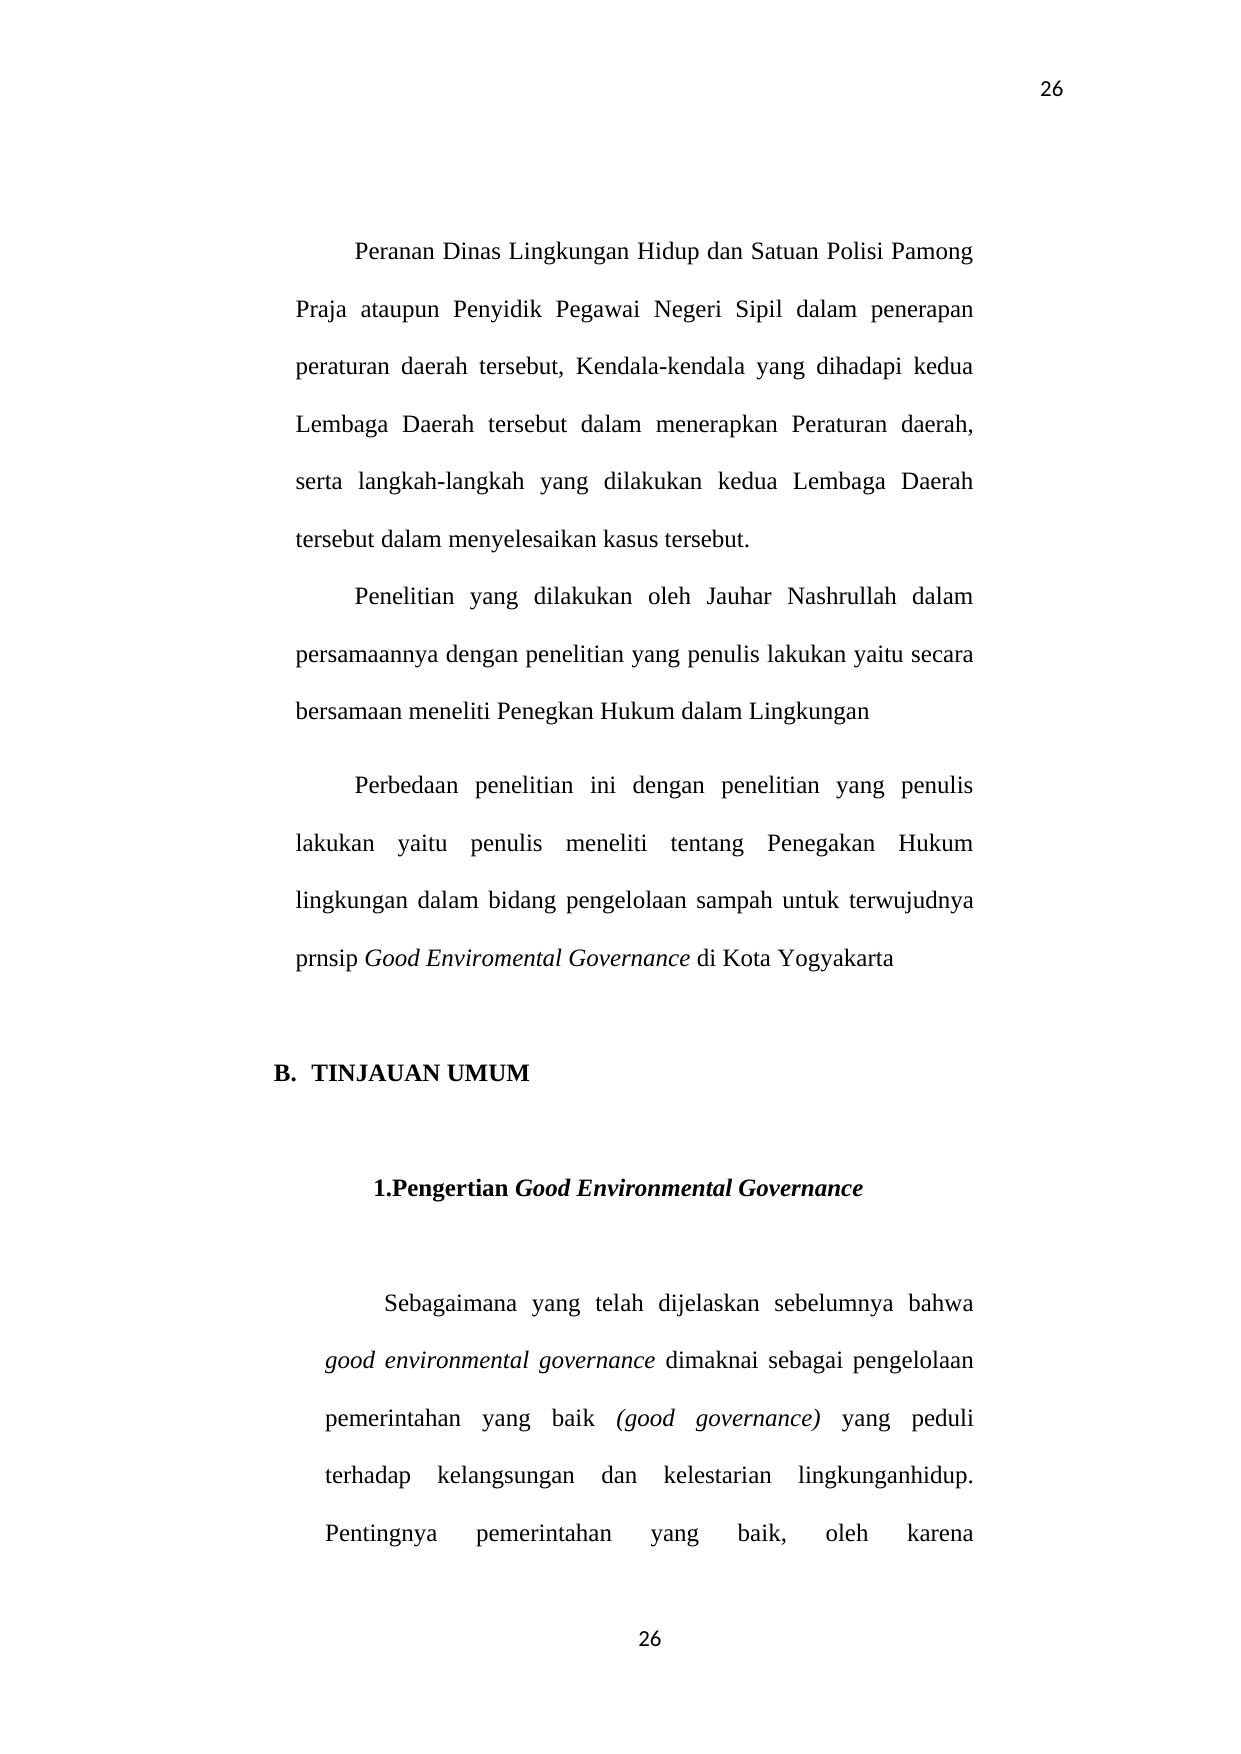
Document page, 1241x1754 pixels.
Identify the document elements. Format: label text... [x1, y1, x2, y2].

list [325, 1288, 974, 1547]
list 1.Pengertian Good Environmental Governance [295, 1173, 974, 1202]
list TINJAUAN UMUM [274, 1058, 974, 1087]
subtitle Peranan Dinas Lingkungan Hidup dan Satuan Polisi Pamong Praja ataupun Penyidik Pegawai Negeri Sipil dalam penerapan peraturan daerah tersebut, Kendala-kendala yang dihadapi kedua Lembaga Daerah tersebut dalam menerapkan Peraturan daerah, serta langkah-langkah yang dilakukan kedua Lembaga Daerah tersebut dalam menyelesaikan kasus tersebut. [295, 236, 974, 552]
list Perbedaan penelitian ini dengan penelitian yang penulis lakukan yaitu penulis meneliti tentang Penegakan Hukum lingkungan dalam bidang pengelolaan sampah untuk terwujudnya prnsip Good Enviromental Governance di Kota Yogyakarta [295, 770, 974, 972]
text Penelitian yang dilakukan oleh Jauhar Nashrullah dalam persamaannya dengan penelitian yang penulis lakukan yaitu secara bersamaan meneliti Penegkan Hukum dalam Lingkungan [295, 581, 974, 725]
